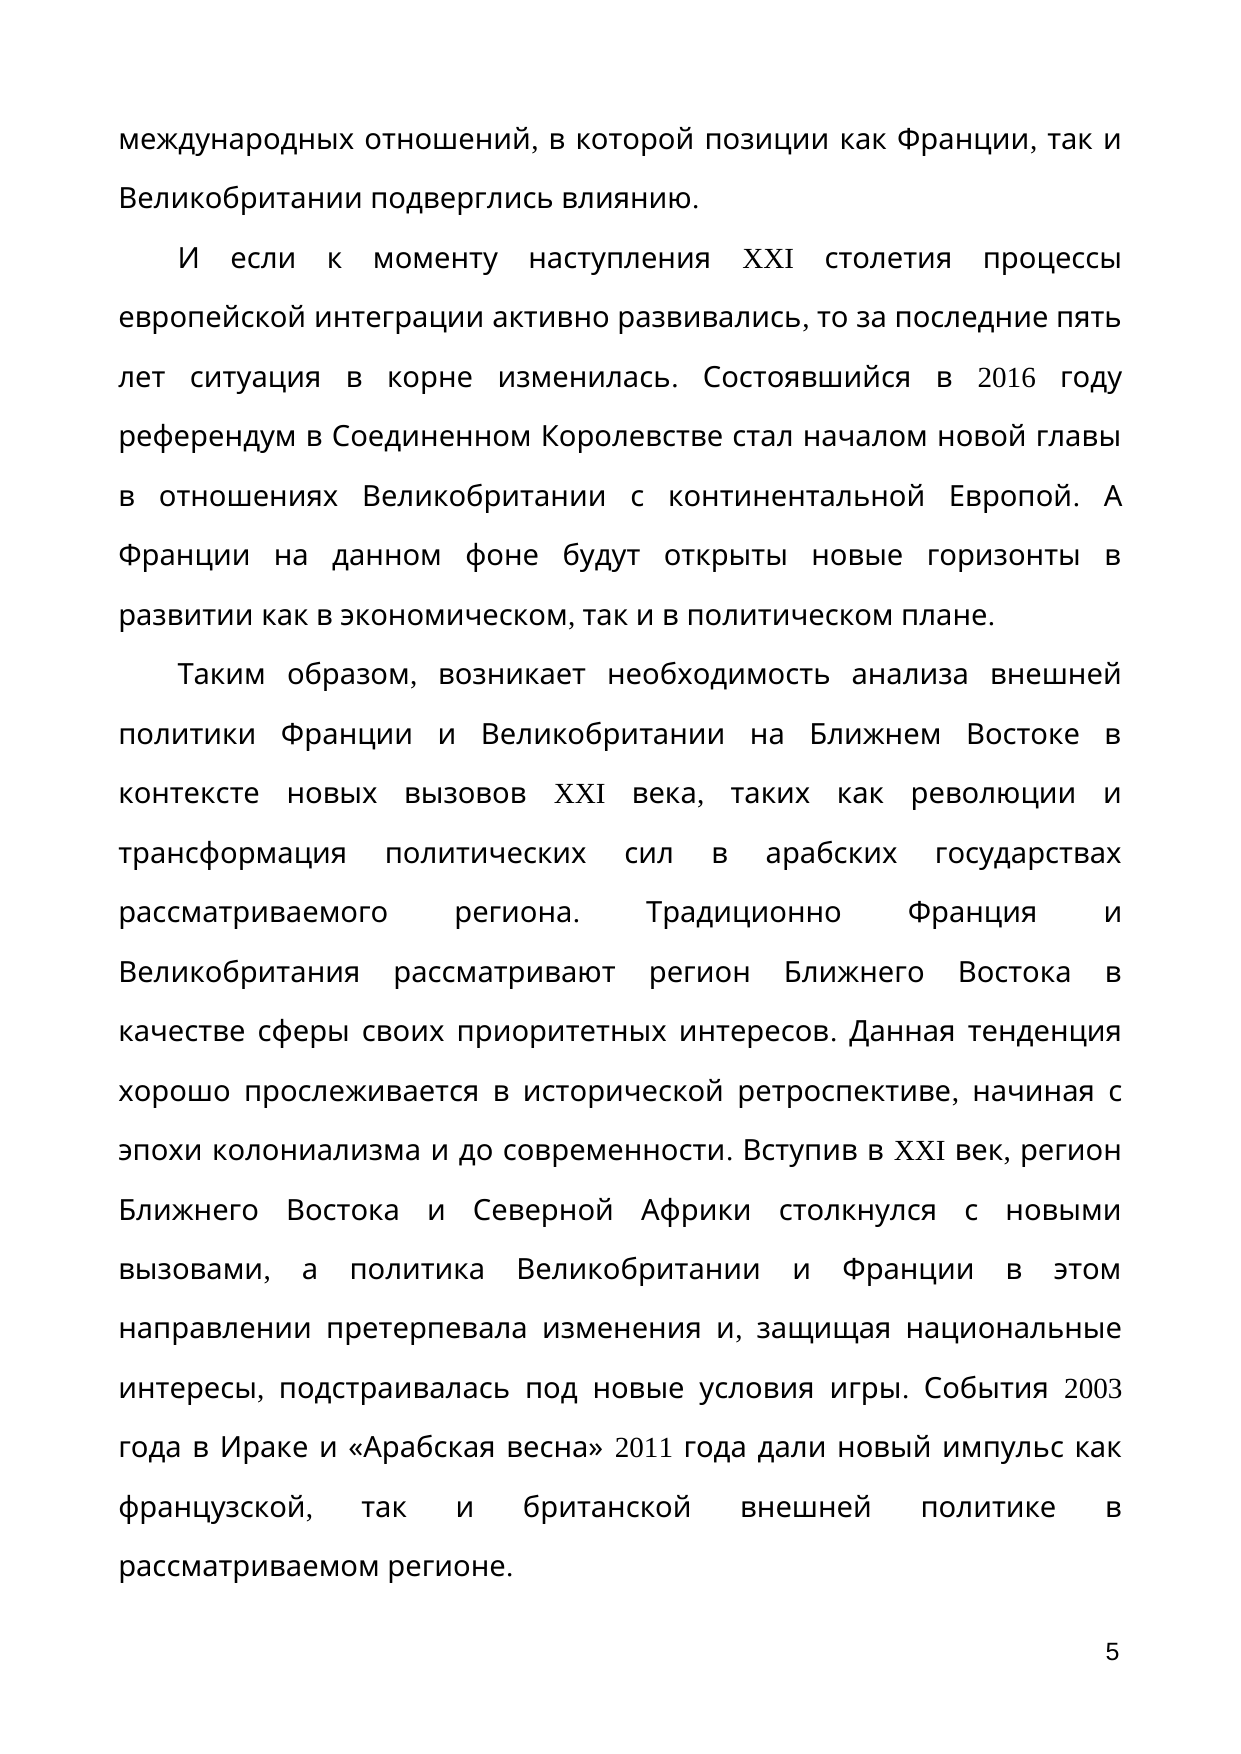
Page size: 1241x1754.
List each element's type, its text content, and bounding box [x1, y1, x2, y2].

text Таким образом, возникает необходимость анализа внешней политики Франции и Великобритании на Ближнем Востоке в контексте новых вызовов XXI века, таких как революции и трансформация политических сил в арабских государствах рассматриваемого региона. Традиционно Франция и Великобритания рассматривают регион Ближнего Востока в качестве сферы своих приоритетных интересов. Данная тенденция хорошо прослеживается в исторической ретроспективе, начиная с эпохи колониализма и до современности. Вступив в XXI век, регион Ближнего Востока и Северной Африки столкнулся с новыми вызовами, а политика Великобритании и Франции в этом направлении претерпевала изменения и, защищая национальные интересы, подстраивалась под новые условия игры. События 2003 года в Ираке и «Арабская весна» 2011 года дали новый импульс как французской, так и британской внешней политике в рассматриваемом регионе. [118, 653, 1122, 1585]
text И если к моменту наступления XXI столетия процессы европейской интеграции активно развивались, то за последние пять лет ситуация в корне изменилась. Состоявшийся в 2016 году референдум в Соединенном Королевстве стал началом новой главы в отношениях Великобритании с континентальной Европой. А Франции на данном фоне будут открыты новые горизонты в развитии как в экономическом, так и в политическом плане. [118, 237, 1122, 634]
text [118, 118, 1122, 217]
